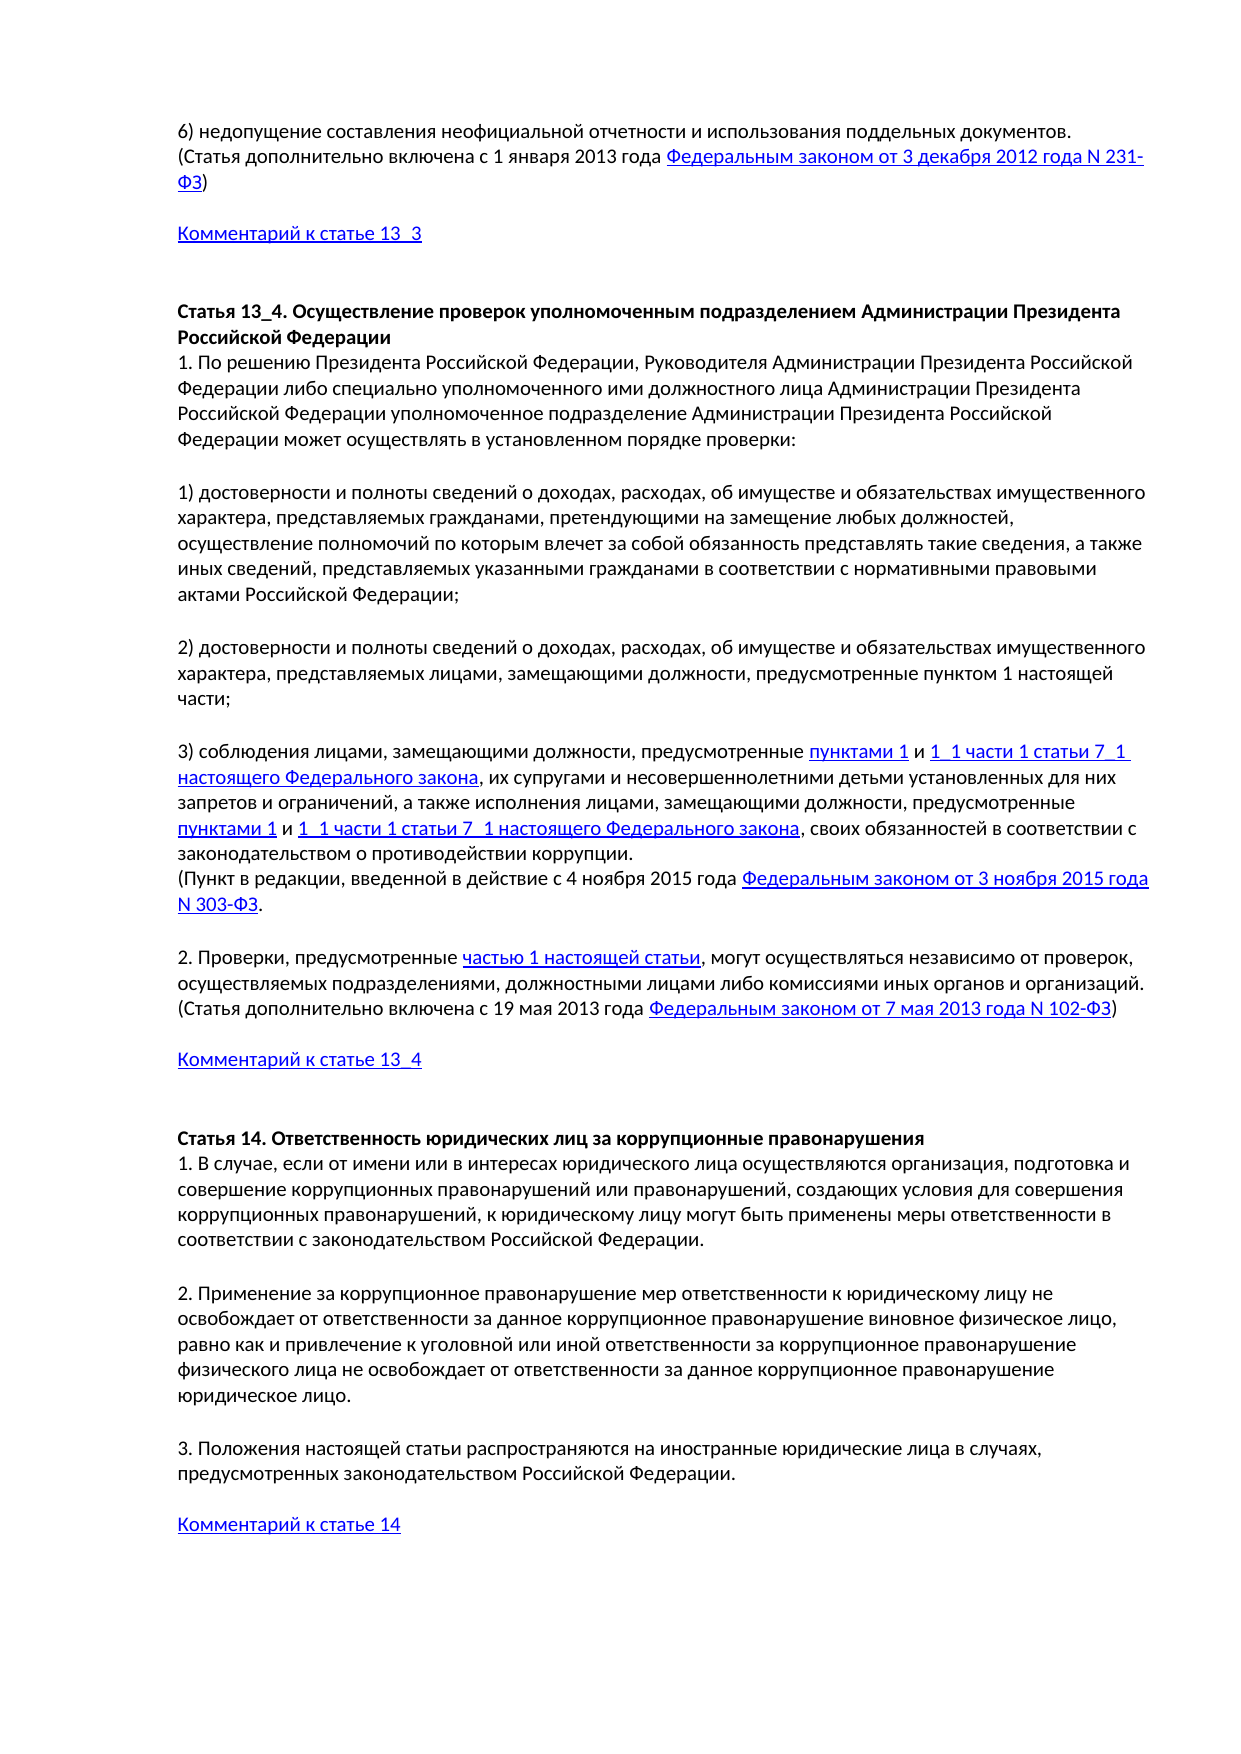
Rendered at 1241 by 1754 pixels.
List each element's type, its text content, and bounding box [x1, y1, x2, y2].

text 3) соблюдения лицами, замещающими должности, предусмотренные пунктами 1 и 1_1 части 1 статьи 7_1 настоящего Федерального закона, их супругами и несовершеннолетними детьми установленных для них запретов и ограничений, а также исполнения лицами, замещающими должности, предусмотренные пунктами 1 и 1_1 части 1 статьи 7_1 настоящего Федерального закона, своих обязанностей в соответствии с законодательством о противодействии коррупции. (Пункт в редакции, введенной в действие с 4 ноября 2015 года Федеральным законом от 3 ноября 2015 года N 303-ФЗ. [177, 738, 1152, 944]
text Статья 14. Ответственность юридических лиц за коррупционные правонарушения [177, 1125, 1152, 1150]
text 3. Положения настоящей статьи распространяются на иностранные юридические лица в случаях, предусмотренных законодательством Российской Федерации. Комментарий к статье 14 [177, 1435, 1152, 1590]
text 6) недопущение составления неофициальной отчетности и использования поддельных документов. (Статья дополнительно включена с 1 января 2013 года Федеральным законом от 3 декабря 2012 года N 231-ФЗ) Комментарий к статье 13_3 [177, 118, 1152, 299]
text Статья 13_4. Осуществление проверок уполномоченным подразделением Администрации Президента Российской Федерации [177, 299, 1152, 349]
text 1. В случае, если от имени или в интересах юридического лица осуществляются организация, подготовка и совершение коррупционных правонарушений или правонарушений, создающих условия для совершения коррупционных правонарушений, к юридическому лицу могут быть применены меры ответственности в соответствии с законодательством Российской Федерации. [177, 1150, 1152, 1280]
text 2) достоверности и полноты сведений о доходах, расходах, об имуществе и обязательствах имущественного характера, представляемых лицами, замещающими должности, предусмотренные пунктом 1 настоящей части; [177, 634, 1152, 738]
text 1. По решению Президента Российской Федерации, Руководителя Администрации Президента Российской Федерации либо специально уполномоченного ими должностного лица Администрации Президента Российской Федерации уполномоченное подразделение Администрации Президента Российской Федерации может осуществлять в установленном порядке проверки: [177, 349, 1152, 479]
text 1) достоверности и полноты сведений о доходах, расходах, об имуществе и обязательствах имущественного характера, представляемых гражданами, претендующими на замещение любых должностей, осуществление полномочий по которым влечет за собой обязанность представлять такие сведения, а также иных сведений, представляемых указанными гражданами в соответствии с нормативными правовыми актами Российской Федерации; [177, 479, 1152, 634]
text 2. Проверки, предусмотренные частью 1 настоящей статьи, могут осуществляться независимо от проверок, осуществляемых подразделениями, должностными лицами либо комиссиями иных органов и организаций. (Статья дополнительно включена с 19 мая 2013 года Федеральным законом от 7 мая 2013 года N 102-ФЗ) Комментарий к статье 13_4 [177, 944, 1152, 1125]
text 2. Применение за коррупционное правонарушение мер ответственности к юридическому лицу не освобождает от ответственности за данное коррупционное правонарушение виновное физическое лицо, равно как и привлечение к уголовной или иной ответственности за коррупционное правонарушение физического лица не освобождает от ответственности за данное коррупционное правонарушение юридическое лицо. [177, 1280, 1152, 1435]
